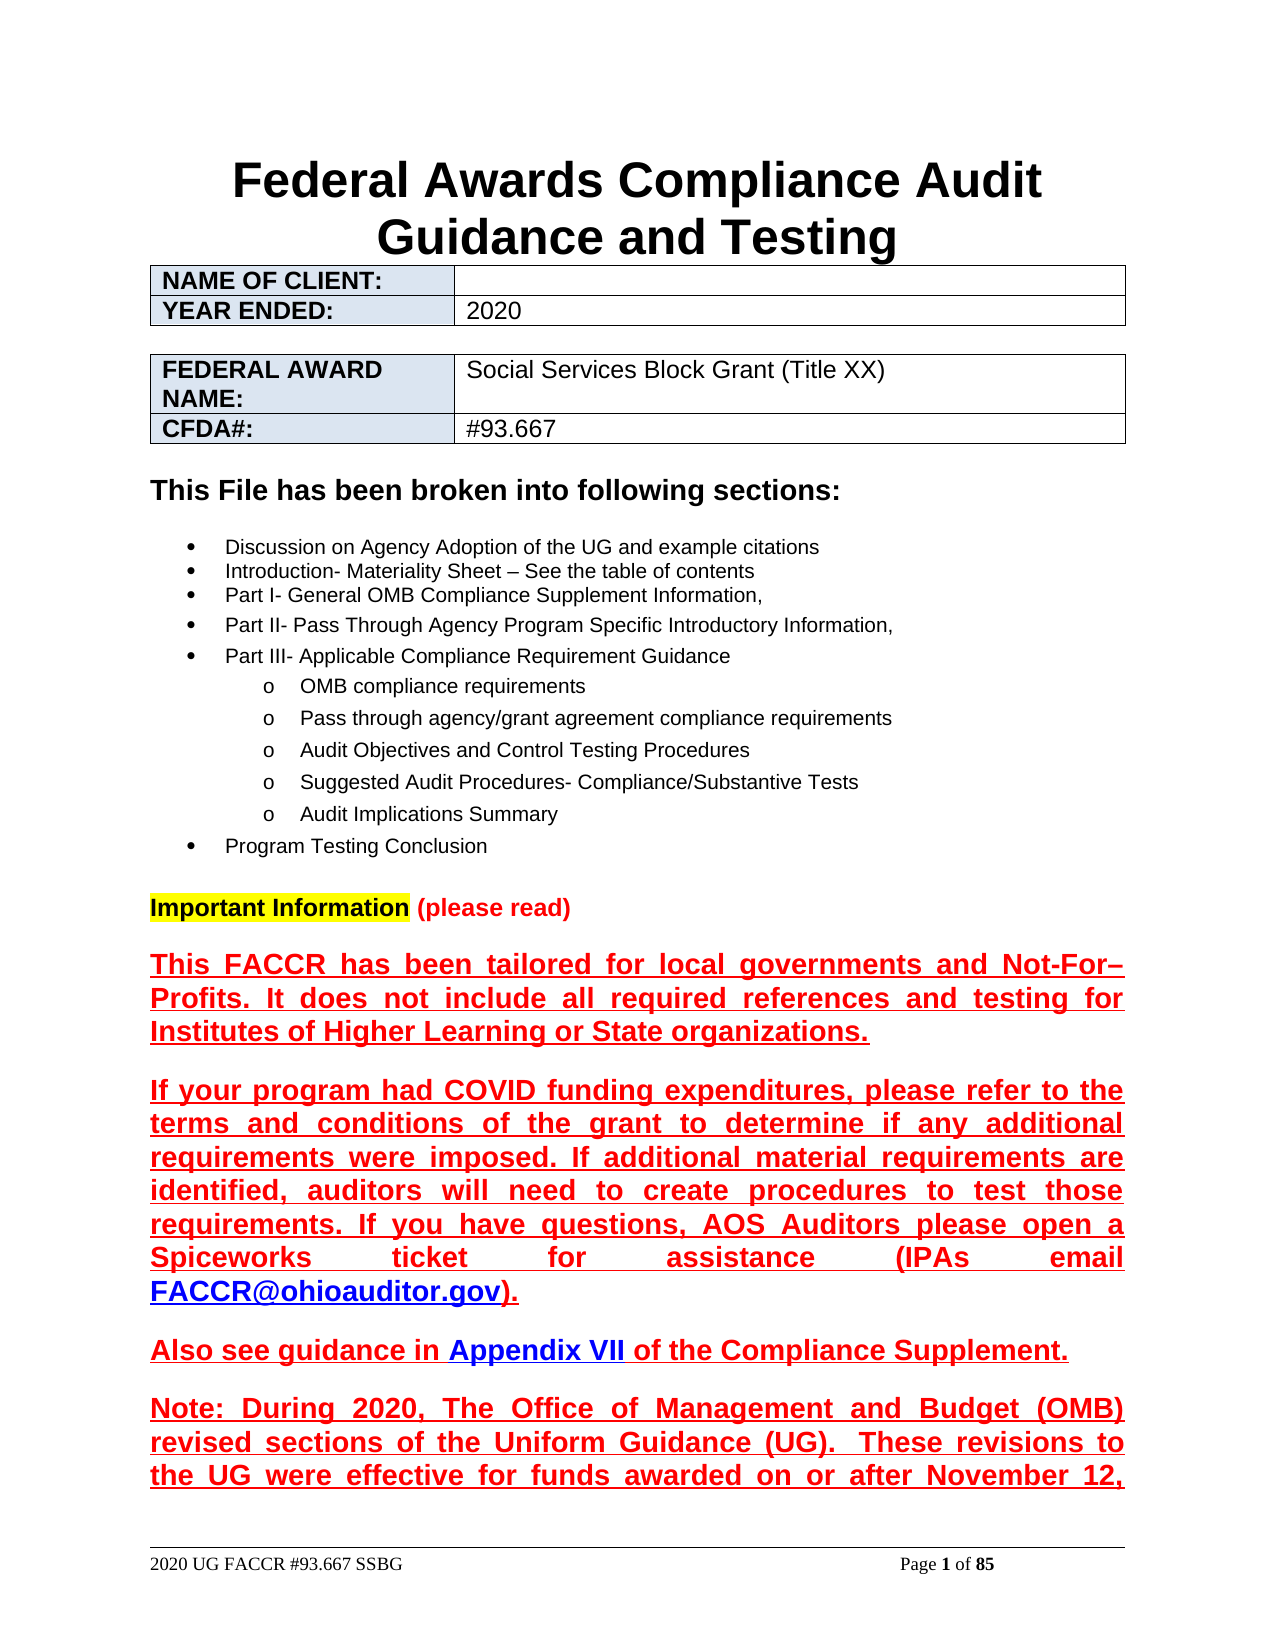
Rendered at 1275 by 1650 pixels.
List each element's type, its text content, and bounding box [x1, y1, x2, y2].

list Audit Implications Summary [262, 802, 1125, 828]
table_cell YEAR ENDED: [151, 296, 454, 324]
list OMB compliance requirements [262, 674, 1125, 700]
table_header FEDERAL AWARD NAME: [151, 355, 454, 413]
list Part III- Applicable Compliance Requirement Guidance [187, 643, 1125, 668]
list Pass through agency/grant agreement compliance requirements [262, 706, 1125, 732]
text If your program had COVID funding expenditures, please refer to the terms and conditions of the grant to determine if any additional requirements were imposed. If additional material requirements are identified, auditors will need to create procedures to test those requirements. If you have questions, AOS Auditors please open a Spiceworks ticket for assistance (IPAs email FACCR@ohioauditor.gov). [150, 1104, 1125, 1135]
text Also see guidance in Appendix VII of the Compliance Supplement. [150, 1332, 1125, 1366]
table_cell #93.667 [455, 414, 1125, 443]
list Introduction- Materiality Sheet – See the table of contents [187, 559, 1125, 583]
list Part II- Pass Through Agency Program Specific Introductory Information, [187, 613, 1125, 637]
subtitle Important Information (please read) [410, 893, 1125, 922]
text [150, 1455, 1125, 1487]
list Program Testing Conclusion [187, 834, 1125, 858]
table_cell 2020 [455, 296, 1125, 324]
list Suggested Audit Procedures- Compliance/Substantive Tests [262, 770, 1125, 796]
list Part I- General OMB Compliance Supplement Information, [187, 583, 1125, 607]
text If your program had COVID funding expenditures, please refer to the terms and conditions of the grant to determine if any additional requirements were imposed. If additional material requirements are identified, auditors will need to create procedures to test those requirements. If you have questions, AOS Auditors please open a Spiceworks ticket for assistance (IPAs email FACCR@ohioauditor.gov). [150, 1238, 1125, 1270]
table_cell CFDA#: [151, 414, 454, 443]
text If your program had COVID funding expenditures, please refer to the terms and conditions of the grant to determine if any additional requirements were imposed. If additional material requirements are identified, auditors will need to create procedures to test those requirements. If you have questions, AOS Auditors please open a Spiceworks ticket for assistance (IPAs email FACCR@ohioauditor.gov). [150, 1073, 1125, 1102]
text If your program had COVID funding expenditures, please refer to the terms and conditions of the grant to determine if any additional requirements were imposed. If additional material requirements are identified, auditors will need to create procedures to test those requirements. If you have questions, AOS Auditors please open a Spiceworks ticket for assistance (IPAs email FACCR@ohioauditor.gov). [150, 1171, 1125, 1236]
text This File has been broken into following sections: [150, 472, 1125, 506]
text This FACCR has been tailored for local governments and Not-For–Profits. It does not include all required references and testing for Institutes of Higher Learning or State organizations. [150, 947, 1125, 976]
text If your program had COVID funding expenditures, please refer to the terms and conditions of the grant to determine if any additional requirements were imposed. If additional material requirements are identified, auditors will need to create procedures to test those requirements. If you have questions, AOS Auditors please open a Spiceworks ticket for assistance (IPAs email FACCR@ohioauditor.gov). [150, 1137, 1125, 1169]
text This FACCR has been tailored for local governments and Not-For–Profits. It does not include all required references and testing for Institutes of Higher Learning or State organizations. [150, 978, 1125, 1010]
text Federal Awards Compliance Audit Guidance and Testing [150, 150, 1125, 265]
table_header [455, 266, 1125, 295]
text This FACCR has been tailored for local governments and Not-For–Profits. It does not include all required references and testing for Institutes of Higher Learning or State organizations. [150, 1011, 1125, 1048]
table_header Social Services Block Grant (Title XX) [455, 355, 1125, 413]
table_header NAME OF CLIENT: [151, 266, 454, 295]
list Audit Objectives and Control Testing Procedures [262, 738, 1125, 764]
text If your program had COVID funding expenditures, please refer to the terms and conditions of the grant to determine if any additional requirements were imposed. If additional material requirements are identified, auditors will need to create procedures to test those requirements. If you have questions, AOS Auditors please open a Spiceworks ticket for assistance (IPAs email FACCR@ohioauditor.gov). [150, 1271, 1125, 1307]
list Discussion on Agency Adoption of the UG and example citations [187, 535, 1125, 559]
